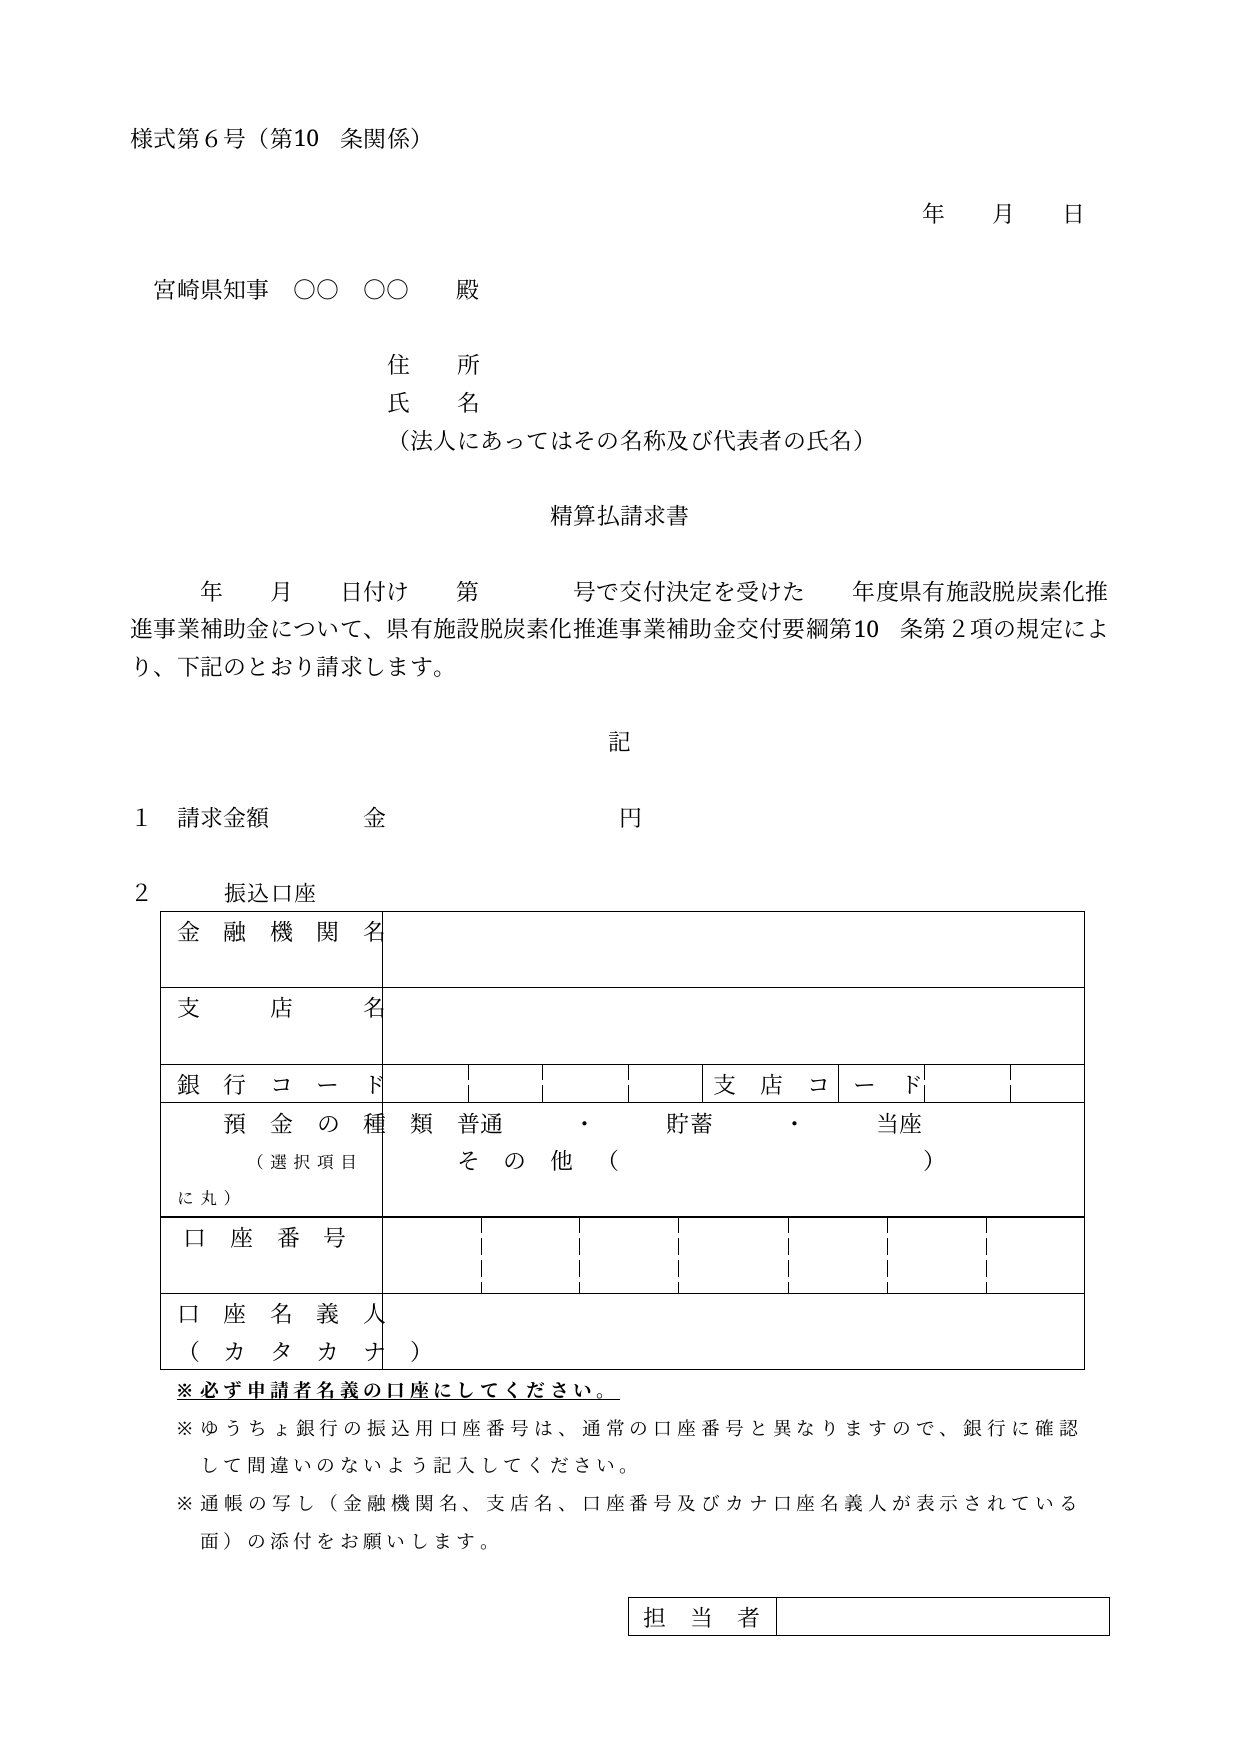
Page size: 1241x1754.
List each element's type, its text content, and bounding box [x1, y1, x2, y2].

table_cell [888, 1218, 986, 1293]
table_header [383, 912, 1084, 987]
table_cell [925, 1065, 1011, 1102]
text ※必ず申請者名義の口座にしてください。 [167, 1370, 1110, 1408]
text 記 [130, 722, 1110, 760]
text ２ 振込口座 [130, 873, 1110, 911]
table_cell 口座名義人 （カタカナ） [161, 1294, 382, 1369]
text １ 請求金額 金 円 [130, 797, 1110, 835]
table_cell [678, 1218, 789, 1293]
text 住 所 [130, 345, 1110, 383]
table_header 金融機関名 [161, 912, 382, 987]
table_header 担当者 [629, 1598, 776, 1635]
table_cell [469, 1065, 543, 1102]
table_cell [789, 1218, 888, 1293]
table_cell [986, 1218, 1084, 1293]
table_cell [839, 1065, 924, 1102]
table_cell 支店コード [703, 1065, 838, 1102]
text 様式第６号（第10条関係） [130, 119, 1110, 156]
table_cell 口座番号 [161, 1218, 382, 1293]
table_cell [383, 1218, 481, 1293]
table_cell 普通 ・ 貯蓄 ・ 当座 その他（ ） [383, 1103, 1084, 1216]
table_cell 銀行コード [161, 1065, 382, 1102]
table_cell [543, 1065, 629, 1102]
table_cell [629, 1065, 702, 1102]
table_cell [481, 1218, 580, 1293]
table_cell [580, 1218, 678, 1293]
text 年 月 日 [130, 194, 1086, 232]
table_cell 預金の種類 （選択項目に丸） [161, 1103, 382, 1216]
table_cell [1011, 1065, 1084, 1102]
table_cell [383, 1294, 1084, 1369]
text 宮崎県知事 ○○ ○○ 殿 [130, 269, 1110, 307]
text 精算払請求書 [130, 496, 1110, 533]
text 氏 名 [130, 383, 1110, 420]
table_header [777, 1598, 1109, 1635]
text ※ゆうちょ銀行の振込用口座番号は、通常の口座番号と異なりますので、銀行に確認して間違いのないよう記入してください。 [167, 1408, 1086, 1483]
table_cell [383, 988, 1084, 1063]
text ※通帳の写し（金融機関名、支店名、口座番号及びカナ口座名義人が表示されている面）の添付をお願いします。 [167, 1483, 1086, 1559]
table_cell [383, 1065, 469, 1102]
text （法人にあってはその名称及び代表者の氏名） [130, 420, 1110, 458]
text 年 月 日付け 第 号で交付決定を受けた 年度県有施設脱炭素化推進事業補助金について、県有施設脱炭素化推進事業補助金交付要綱第10条第２項の規定により、下記のとおり請求します。 [130, 571, 1110, 684]
table_cell 支 店 名 [161, 988, 382, 1063]
